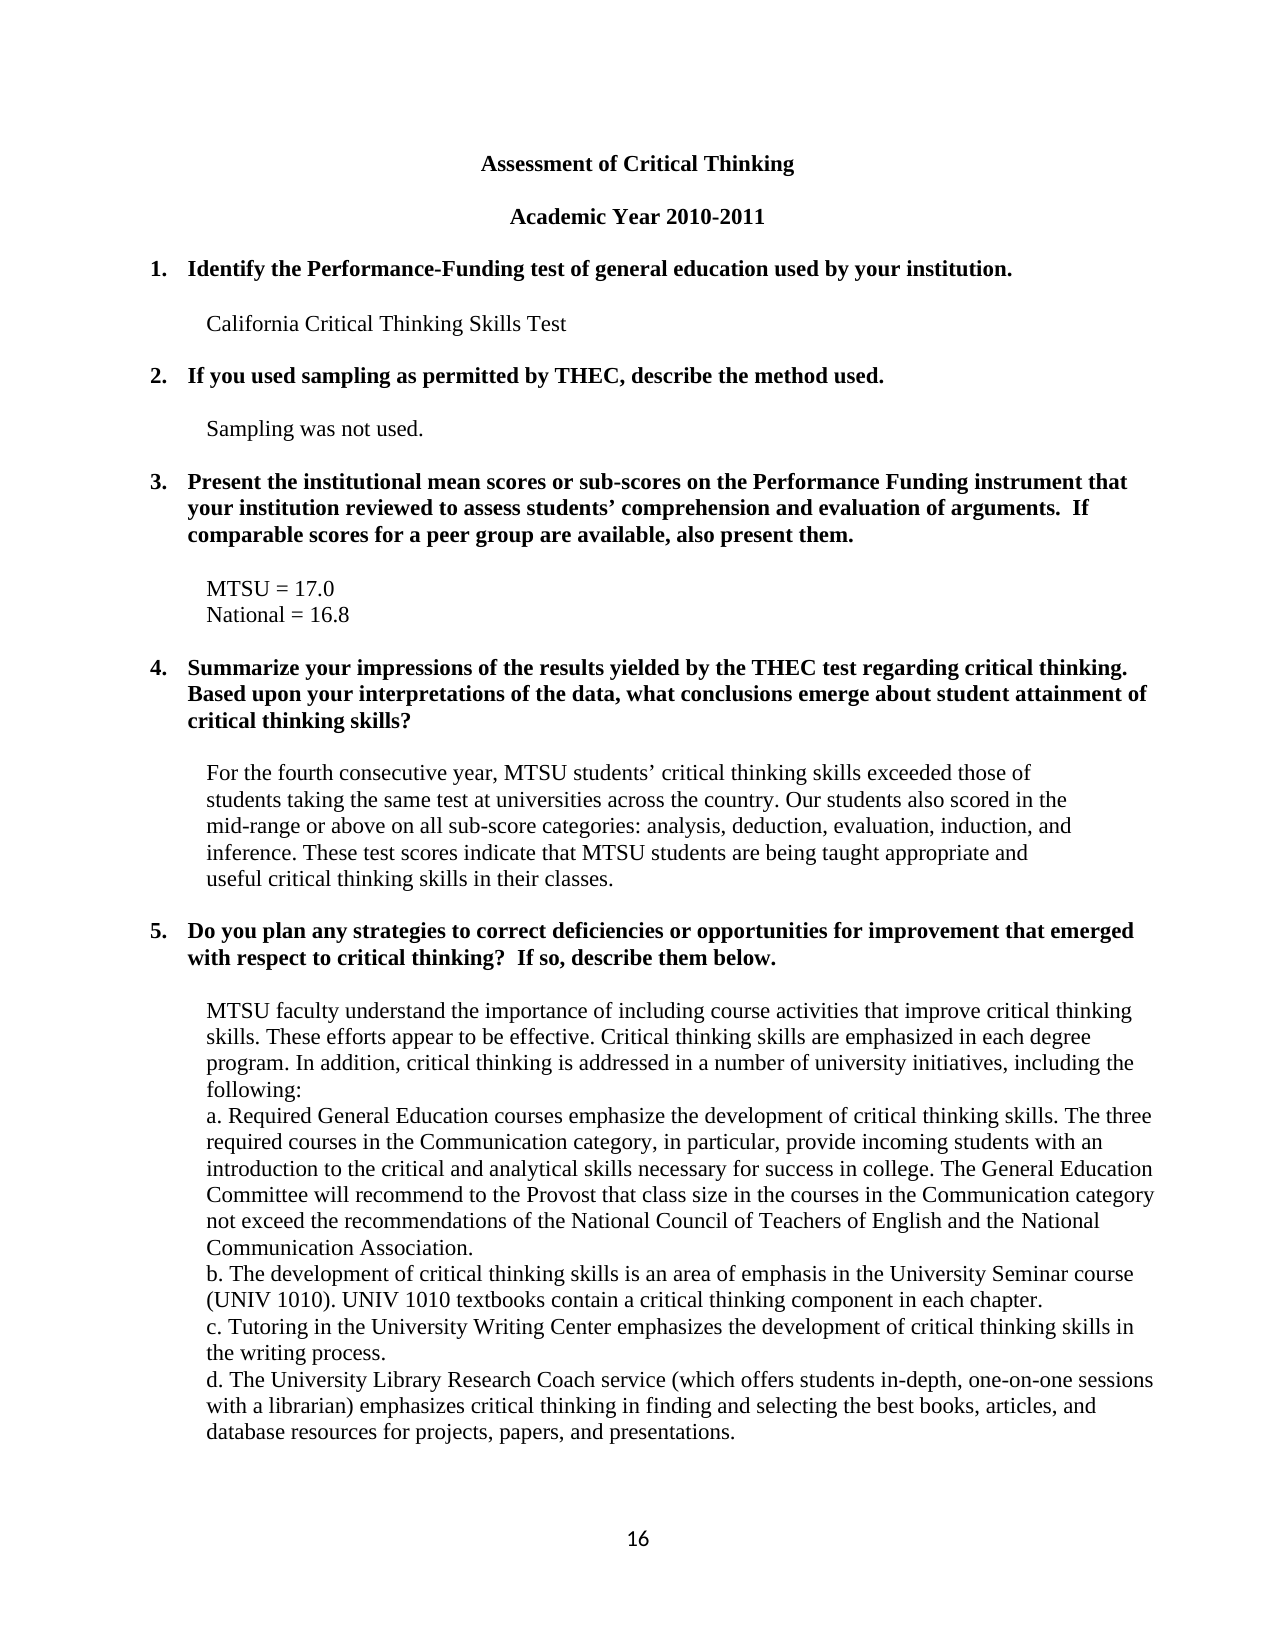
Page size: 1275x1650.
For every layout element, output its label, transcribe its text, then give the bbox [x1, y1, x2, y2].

text MTSU faculty understand the importance of including course activities that improve critical thinking skills. These efforts appear to be effective. Critical thinking skills are emphasized in each degree program. In addition, critical thinking is addressed in a number of university initiatives, including the following: [206, 997, 1162, 1102]
text National = 16.8 [112, 601, 1162, 628]
list Present the institutional mean scores or sub-scores on the Performance Funding instrument that your institution reviewed to assess students’ comprehension and evaluation of arguments. If comparable scores for a peer group are available, also present them. [150, 468, 1162, 547]
text b. The development of critical thinking skills is an area of emphasis in the University Seminar course (UNIV 1010). UNIV 1010 textbooks contain a critical thinking component in each chapter. [206, 1260, 1162, 1313]
text c. Tutoring in the University Writing Center emphasizes the development of critical thinking skills in the writing process. [206, 1313, 1162, 1366]
text Sampling was not used. [112, 415, 1162, 442]
text California Critical Thinking Skills Test [112, 310, 1162, 336]
text a. Required General Education courses emphasize the development of critical thinking skills. The three required courses in the Communication category, in particular, provide incoming students with an introduction to the critical and analytical skills necessary for success in college. The General Education Committee will recommend to the Provost that class size in the courses in the Communication category not exceed the recommendations of the National Council of Teachers of English and the National Communication Association. [206, 1102, 1162, 1260]
list Do you plan any strategies to correct deficiencies or opportunities for improvement that emerged with respect to critical thinking? If so, describe them below. [150, 918, 1162, 970]
list Summarize your impressions of the results yielded by the THEC test regarding critical thinking. Based upon your interpretations of the data, what conclusions emerge about student attainment of critical thinking skills? [150, 654, 1162, 733]
text Academic Year 2010-2011 [112, 203, 1162, 229]
text MTSU = 17.0 [112, 575, 1162, 601]
text Assessment of Critical Thinking [112, 150, 1162, 176]
list Identify the Performance-Funding test of general education used by your institution. [150, 255, 1162, 282]
text For the fourth consecutive year, MTSU students’ critical thinking skills exceeded those of students taking the same test at universities across the country. Our students also scored in the mid-range or above on all sub-score categories: analysis, deduction, evaluation, induction, and inference. These test scores indicate that MTSU students are being taught appropriate and useful critical thinking skills in their classes. [206, 759, 1078, 891]
text d. The University Library Research Coach service (which offers students in-depth, one-on-one sessions with a librarian) emphasizes critical thinking in finding and selecting the best books, articles, and database resources for projects, papers, and presentations. [206, 1366, 1162, 1445]
list If you used sampling as permitted by THEC, describe the method used. [150, 362, 1162, 389]
